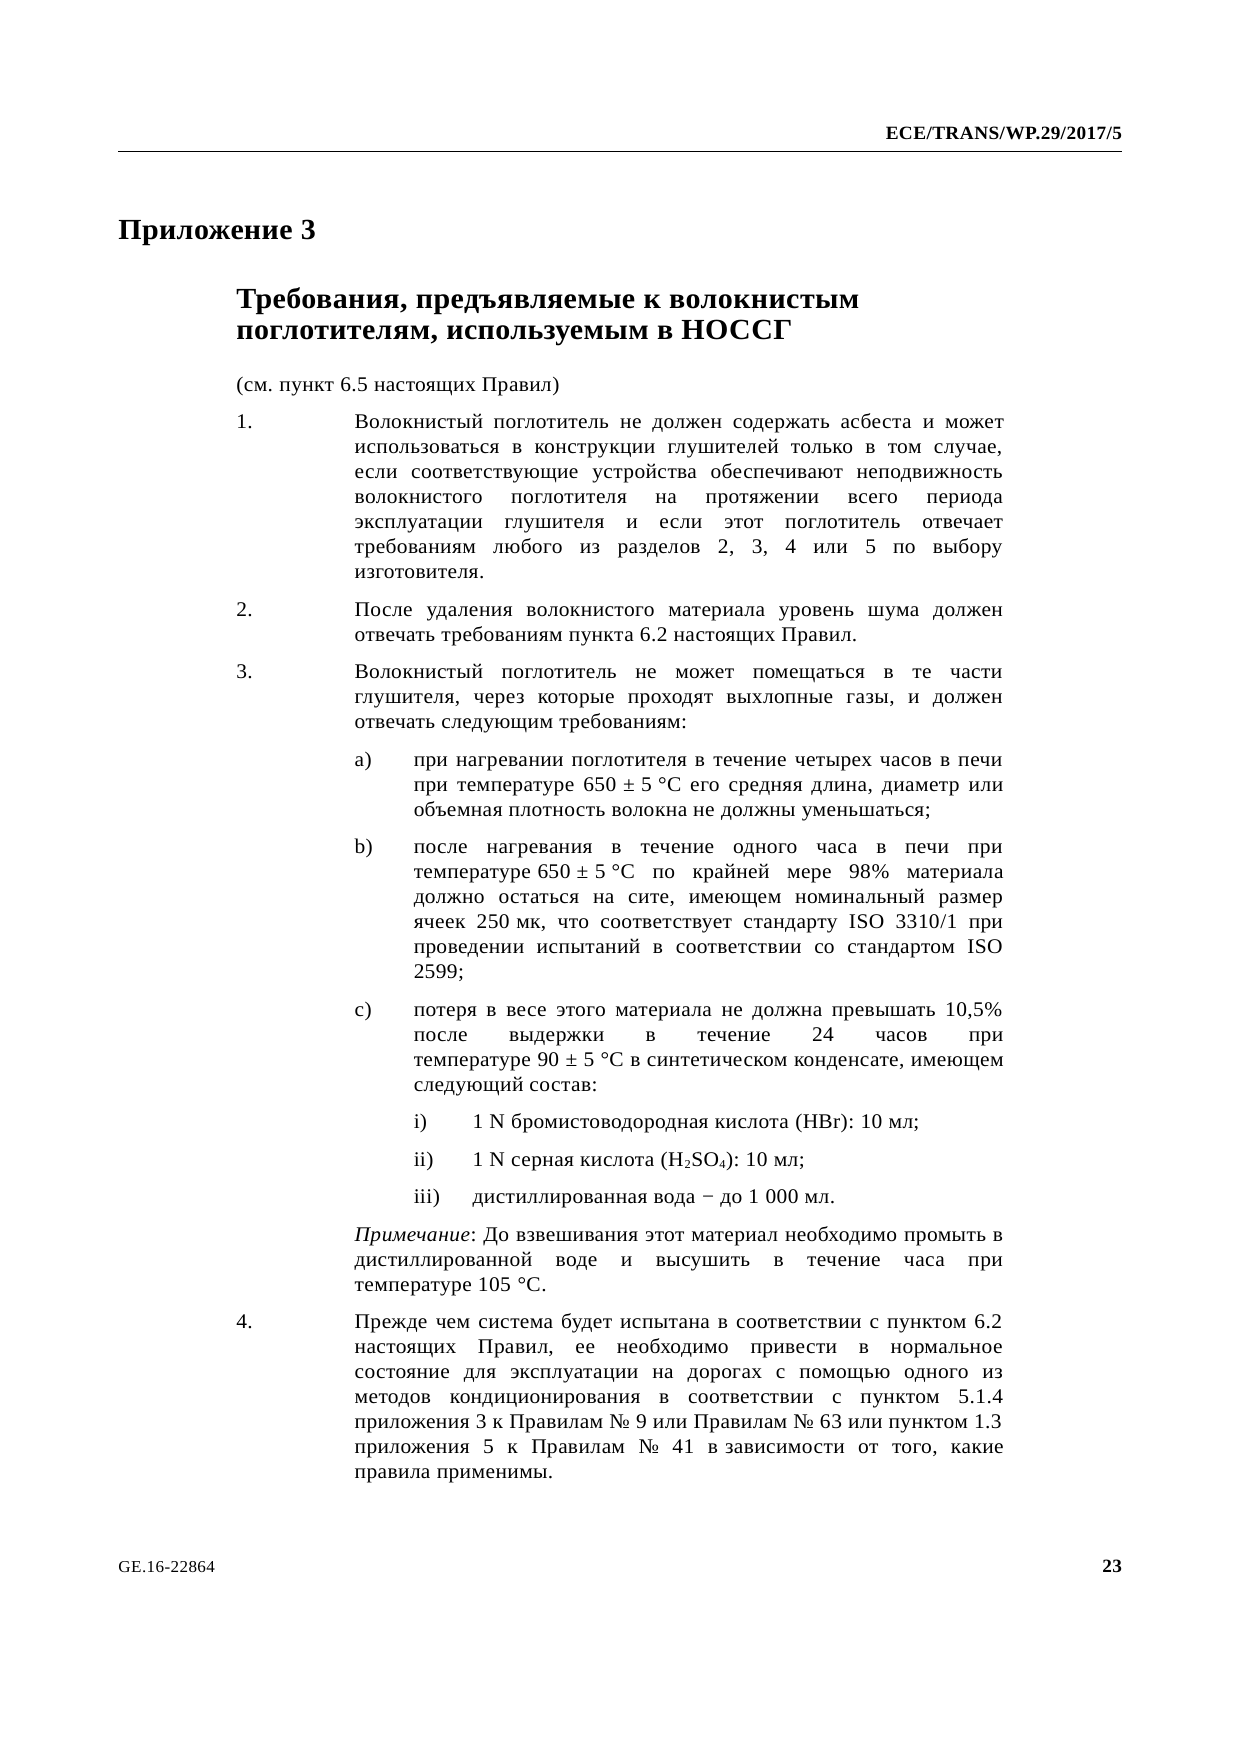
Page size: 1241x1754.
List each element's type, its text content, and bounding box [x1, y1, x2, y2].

text (см. пункт 6.5 настоящих Правил) [236, 371, 1004, 396]
text Приложение 3 [118, 215, 1004, 246]
text b) после нагревания в течение одного часа в печи при температуре 650 ± 5 °С по крайней мере 98% материала должно остаться на сите, имеющем номинальный размер ячеек 250 мк, что соответствует стандарту ISO 3310/1 при проведении испытаний в соответствии со стандартом ISO 2599; [236, 833, 1004, 983]
text 4. Прежде чем система будет испытана в соответствии с пунктом 6.2 настоящих Правил, ее необходимо привести в нормальное состояние для эксплуатации на дорогах с помощью одного из методов кондиционирования в соответствии с пунктом 5.1.4 приложения 3 к Правилам № 9 или Правилам № 63 или пунктом 1.3 приложения 5 к Правилам № 41 в зависимости от того, какие правила применимы. [236, 1308, 1004, 1483]
text ii) 1 N серная кислота (H2SO4): 10 мл; [236, 1146, 1004, 1171]
text i) 1 N бромистоводородная кислота (HBr): 10 мл; [236, 1108, 1004, 1133]
text а) при нагревании поглотителя в течение четырех часов в печи при температуре 650 ± 5 °С его средняя длина, диаметр или объемная плотность волокна не должны уменьшаться; [236, 746, 1004, 821]
text 2. После удаления волокнистого материала уровень шума должен отвечать требованиям пункта 6.2 настоящих Правил. [236, 596, 1004, 646]
text iii) дистиллированная вода − до 1 000 мл. [236, 1183, 1004, 1208]
text Примечание: До взвешивания этот материал необходимо промыть в дистиллированной воде и высушить в течение часа при температуре 105 °С. [236, 1221, 1004, 1296]
text 1. Волокнистый поглотитель не должен содержать асбеста и может использоваться в конструкции глушителей только в том случае, если соответствующие устройства обеспечивают неподвижность волокнистого поглотителя на протяжении всего периода эксплуатации глушителя и если этот поглотитель отвечает требованиям любого из разделов 2, 3, 4 или 5 по выбору изготовителя. [236, 408, 1004, 583]
text с) потеря в весе этого материала не должна превышать 10,5% после выдержки в течение 24 часов при температуре 90 ± 5 °С в синтетическом конденсате, имеющем следующий состав: [236, 996, 1004, 1096]
text Требования, предъявляемые к волокнистым поглотителям, используемым в НОССГ [118, 283, 1004, 346]
text 3. Волокнистый поглотитель не может помещаться в те части глушителя, через которые проходят выхлопные газы, и должен отвечать следующим требованиям: [236, 658, 1004, 733]
